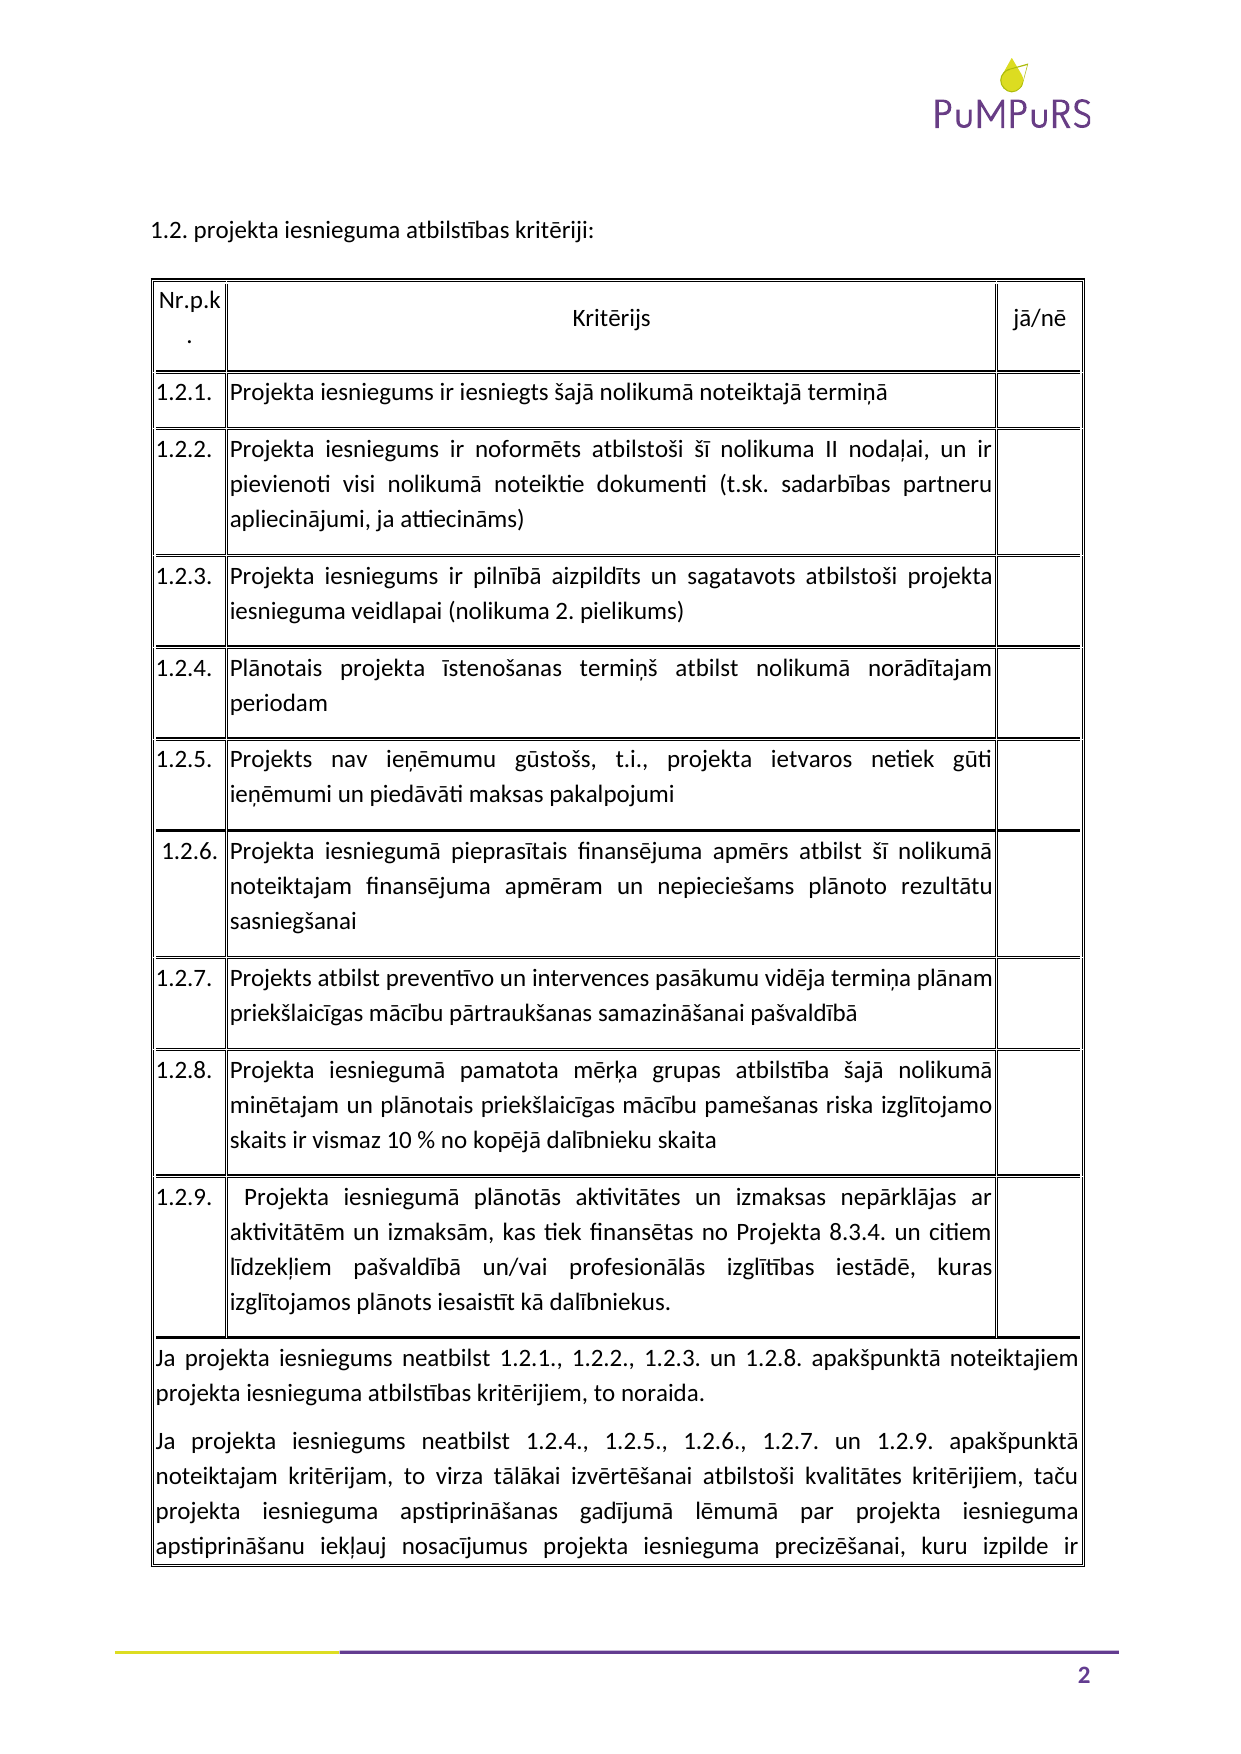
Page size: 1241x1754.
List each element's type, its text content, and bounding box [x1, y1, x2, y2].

table_cell 1.2.4. [154, 645, 225, 737]
table_cell 1.2.7. [152, 956, 226, 1047]
table_cell Projekta iesniegums ir iesniegts šajā nolikumā noteiktajā termiņā [228, 374, 995, 427]
table_cell Projekts atbilst preventīvo un intervences pasākumu vidēja termiņa plānam priekšlaicīgas mācību pārtraukšanas samazināšanai pašvaldībā [228, 959, 995, 1047]
table_cell Projekta iesniegumā plānotās aktivitātes un izmaksas nepārklājas ar aktivitātēm un izmaksām, kas tiek finansētas no Projekta 8.3.4. un citiem līdzekļiem pašvaldībā un/vai profesionālās izglītības iestādē, kuras izglītojamos plānots iesaistīt kā dalībniekus. [228, 1178, 995, 1336]
table_cell 1.2.2. [152, 427, 226, 554]
table_cell 1.2.6. [154, 829, 225, 956]
table_cell Projekta iesniegums ir pilnībā aizpildīts un sagatavots atbilstoši projekta iesnieguma veidlapai (nolikuma 2. pielikums) [228, 557, 995, 645]
table_cell [996, 554, 1083, 645]
table_cell Projekta iesniegums ir noformēts atbilstoši šī nolikuma II nodaļai, un ir pievienoti visi nolikumā noteiktie dokumenti (t.sk. sadarbības partneru apliecinājumi, ja attiecināms) [228, 430, 995, 554]
table_cell Plānotais projekta īstenošanas termiņš atbilst nolikumā norādītajam periodam [228, 649, 995, 737]
table_header Kritērijs [226, 282, 996, 370]
table_cell 1.2.3. [152, 554, 226, 645]
table_header jā/nē [996, 282, 1082, 370]
text 1.2. projekta iesnieguma atbilstības kritēriji: [150, 214, 1090, 245]
table_cell 1.2.1. [154, 370, 225, 427]
table_cell [996, 956, 1083, 1047]
table_cell 1.2.5. [154, 737, 225, 829]
table_cell Projekta iesniegumā pieprasītais finansējuma apmērs atbilst šī nolikumā noteiktajam finansējuma apmēram un nepieciešams plānoto rezultātu sasniegšanai [228, 832, 995, 956]
table_cell [998, 1174, 1082, 1336]
table_cell Projekts nav ieņēmumu gūstošs, t.i., projekta ietvaros netiek gūti ieņēmumi un piedāvāti maksas pakalpojumi [228, 741, 995, 829]
table_cell [998, 1048, 1082, 1174]
table_cell [996, 427, 1083, 554]
table_header Nr.p.k. [154, 282, 226, 370]
table_cell [998, 370, 1082, 427]
table_cell [998, 829, 1082, 956]
table_cell [998, 645, 1082, 737]
table_cell 1.2.8. [154, 1048, 225, 1174]
table_cell [998, 737, 1082, 829]
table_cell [154, 1336, 1082, 1563]
table_cell Projekta iesniegumā pamatota mērķa grupas atbilstība šajā nolikumā minētajam un plānotais priekšlaicīgas mācību pamešanas riska izglītojamo skaits ir vismaz 10 % no kopējā dalībnieku skaita [228, 1051, 995, 1174]
table_cell 1.2.9. [154, 1174, 225, 1336]
